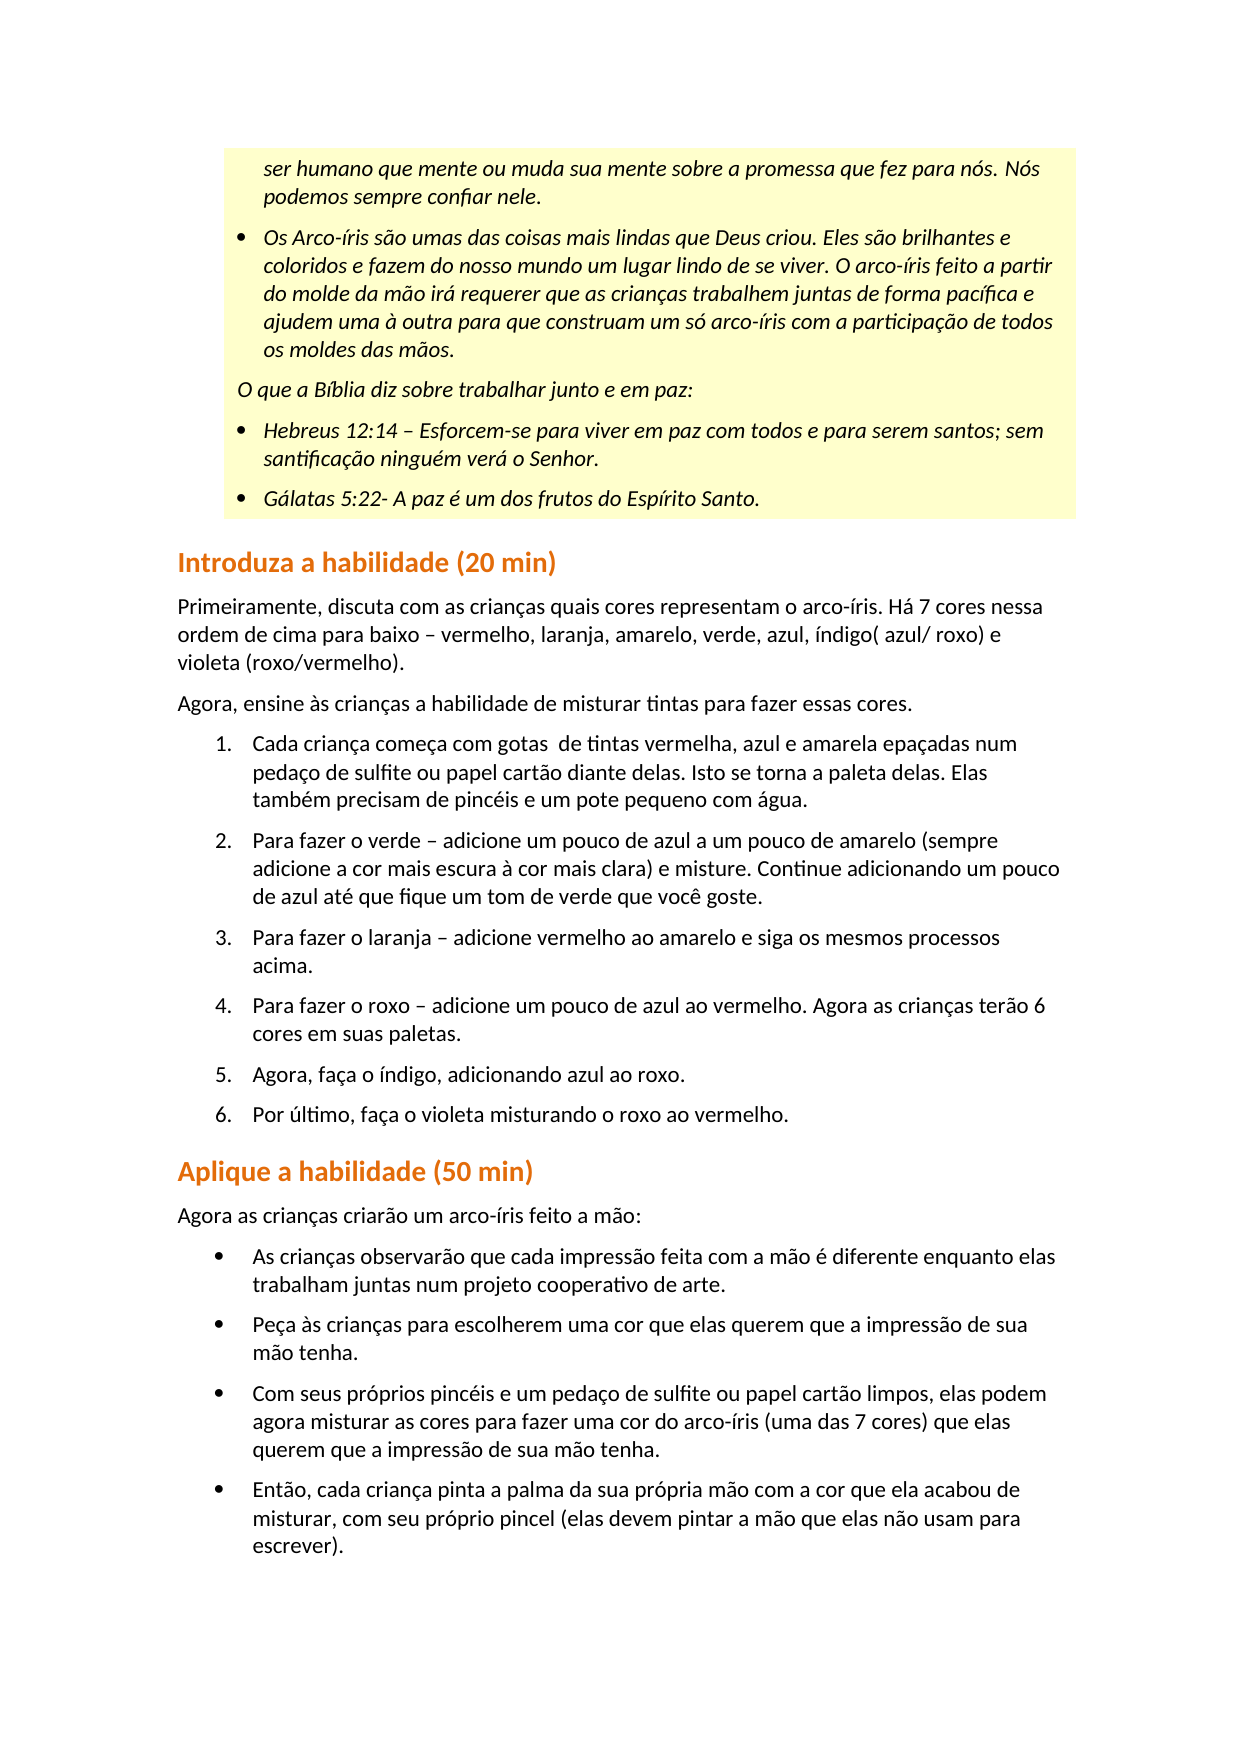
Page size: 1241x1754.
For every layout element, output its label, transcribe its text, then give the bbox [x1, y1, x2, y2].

text Aplique a habilidade (50 min) [177, 1153, 1063, 1189]
text Agora, ensine às crianças a habilidade de misturar tintas para fazer essas cores. [177, 689, 1063, 717]
list As crianças observarão que cada impressão feita com a mão é diferente enquanto elas trabalham juntas num projeto cooperativo de arte. [215, 1242, 1063, 1298]
text Os Arco-íris são umas das coisas mais lindas que Deus criou. Eles são brilhantes e coloridos e fazem do nosso mundo um lugar lindo de se viver. O arco-íris feito a partir do molde da mão irá requerer que as crianças trabalhem juntas de forma pacífica e ajudem uma à outra para que construam um só arco-íris com a participação de todos os moldes das mãos. [229, 216, 1071, 363]
list Cada criança começa com gotas de tintas vermelha, azul e amarela epaçadas num pedaço de sulfite ou papel cartão diante delas. Isto se torna a paleta delas. Elas também precisam de pincéis e um pote pequeno com água. [215, 729, 1063, 814]
list Com seus próprios pincéis e um pedaço de sulfite ou papel cartão limpos, elas podem agora misturar as cores para fazer uma cor do arco-íris (uma das 7 cores) que elas querem que a impressão de sua mão tenha. [215, 1379, 1063, 1463]
list O que a Bíblia diz sobre trabalhar junto e em paz: [229, 369, 1071, 403]
list Agora, faça o índigo, adicionando azul ao roxo. [215, 1060, 1063, 1088]
list Para fazer o laranja – adicione vermelho ao amarelo e siga os mesmos processos acima. [215, 923, 1063, 979]
text Hebreus 12:14 – Esforcem-se para viver em paz com todos e para serem santos; sem santificação ninguém verá o Senhor. [229, 409, 1071, 472]
text Primeiramente, discuta com as crianças quais cores representam o arco-íris. Há 7 cores nessa ordem de cima para baixo – vermelho, laranja, amarelo, verde, azul, índigo( azul/ roxo) e violeta (roxo/vermelho). [177, 592, 1063, 677]
list Para fazer o roxo – adicione um pouco de azul ao vermelho. Agora as crianças terão 6 cores em suas paletas. [215, 991, 1063, 1047]
text Agora as crianças criarão um arco-íris feito a mão: [177, 1201, 1063, 1229]
text Gálatas 5:22- A paz é um dos frutos do Espírito Santo. [229, 478, 1071, 515]
list Por último, faça o violeta misturando o roxo ao vermelho. [215, 1100, 1063, 1128]
list Então, cada criança pinta a palma da sua própria mão com a cor que ela acabou de misturar, com seu próprio pincel (elas devem pintar a mão que elas não usam para escrever). [215, 1476, 1063, 1560]
list Peça às crianças para escolherem uma cor que elas querem que a impressão de sua mão tenha. [215, 1311, 1063, 1367]
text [229, 152, 1071, 210]
list Para fazer o verde – adicione um pouco de azul a um pouco de amarelo (sempre adicione a cor mais escura à cor mais clara) e misture. Continue adicionando um pouco de azul até que fique um tom de verde que você goste. [215, 826, 1063, 910]
text Introduza a habilidade (20 min) [177, 544, 1063, 580]
